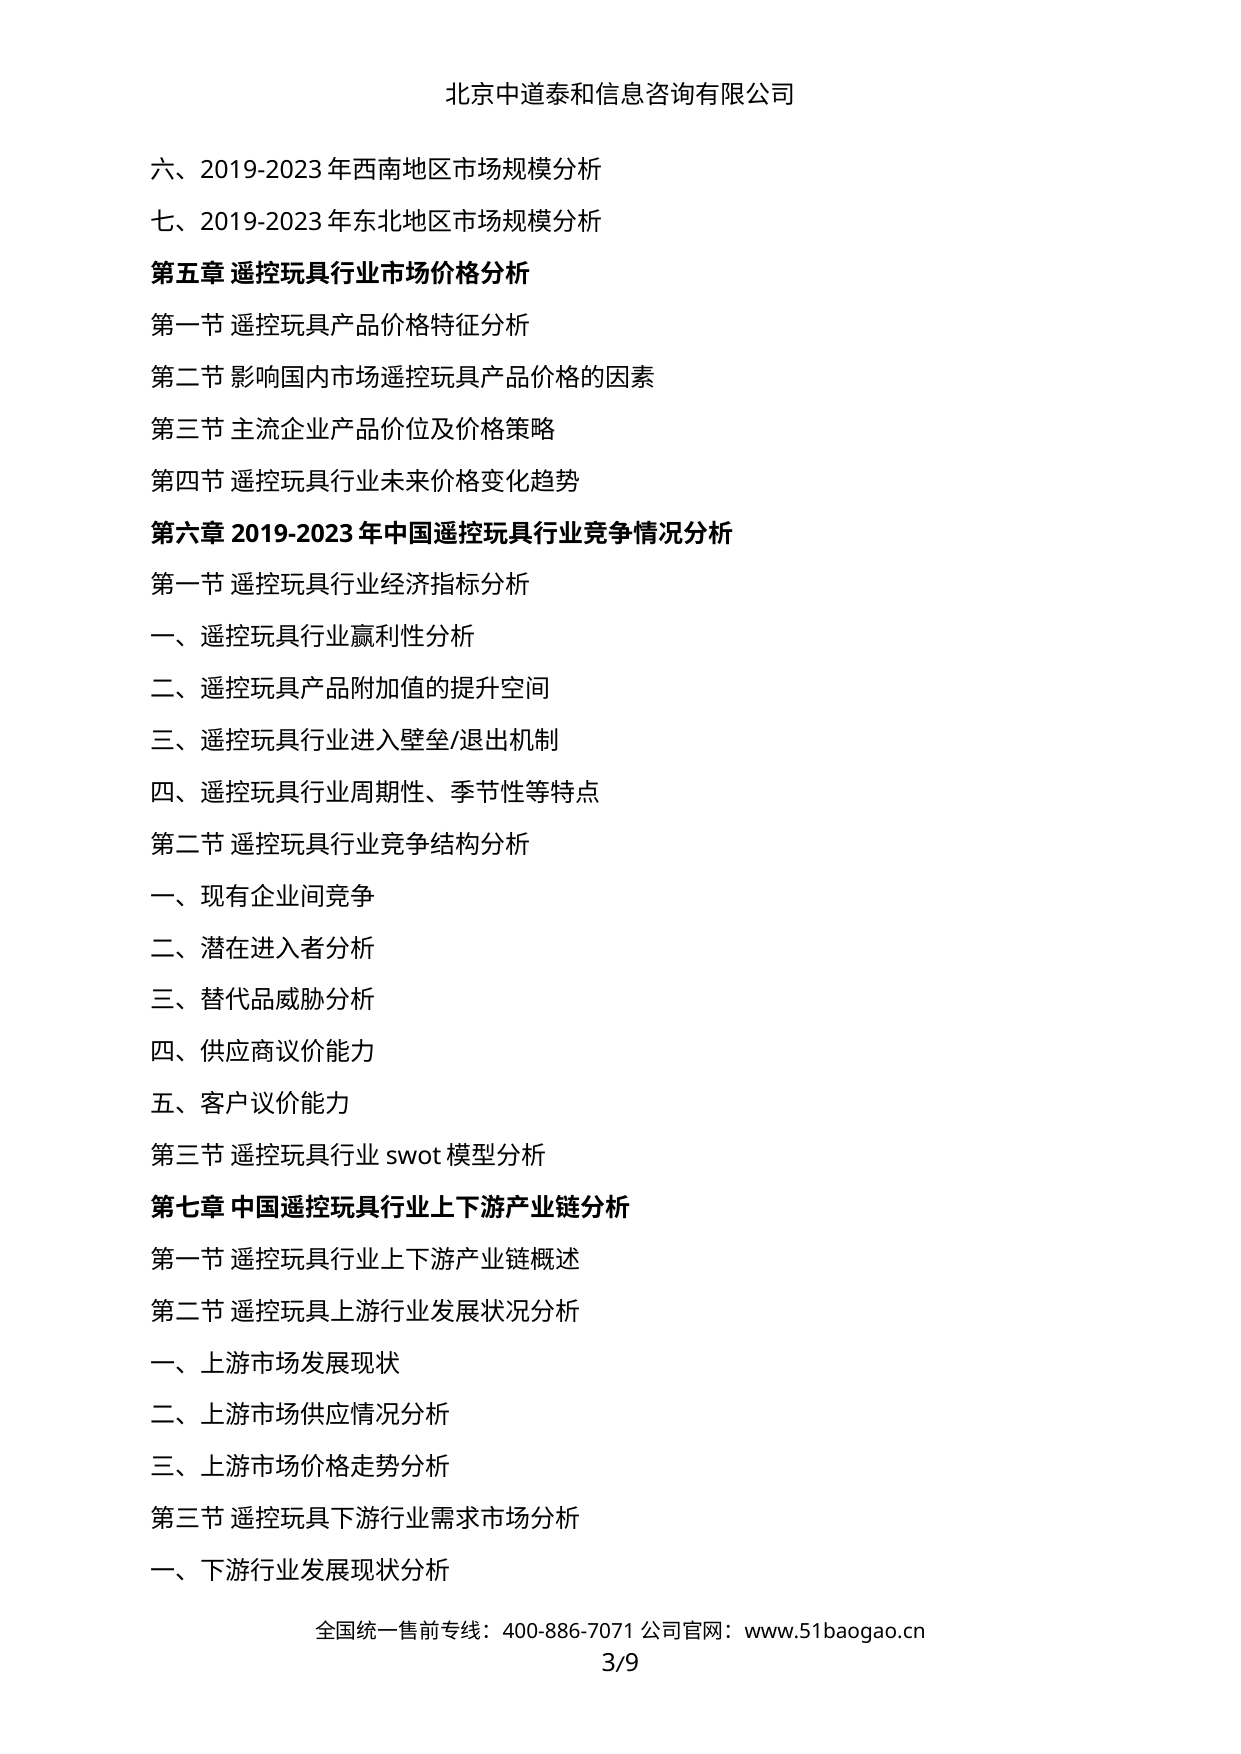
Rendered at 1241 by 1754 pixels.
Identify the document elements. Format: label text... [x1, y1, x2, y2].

text 第二节 遥控玩具上游行业发展状况分析 [150, 1291, 1090, 1327]
text 六、2019-2023年西南地区市场规模分析 [150, 150, 1090, 186]
text 一、上游市场发展现状 [150, 1343, 1090, 1379]
text 第一节 遥控玩具行业上下游产业链概述 [150, 1239, 1090, 1276]
text 第三节 遥控玩具行业swot模型分析 [150, 1136, 1090, 1172]
text 第五章 遥控玩具行业市场价格分析 [150, 254, 1090, 290]
text 第三节 遥控玩具下游行业需求市场分析 [150, 1499, 1090, 1535]
text 二、潜在进入者分析 [150, 928, 1090, 964]
text 四、遥控玩具行业周期性、季节性等特点 [150, 772, 1090, 809]
text 二、遥控玩具产品附加值的提升空间 [150, 669, 1090, 705]
text 第三节 主流企业产品价位及价格策略 [150, 409, 1090, 446]
text 第七章 中国遥控玩具行业上下游产业链分析 [150, 1187, 1090, 1224]
text 一、现有企业间竞争 [150, 876, 1090, 912]
text 第一节 遥控玩具产品价格特征分析 [150, 306, 1090, 342]
text 第二节 遥控玩具行业竞争结构分析 [150, 824, 1090, 861]
text 第一节 遥控玩具行业经济指标分析 [150, 565, 1090, 601]
text 一、遥控玩具行业赢利性分析 [150, 617, 1090, 653]
text 一、下游行业发展现状分析 [150, 1551, 1090, 1587]
text 五、客户议价能力 [150, 1084, 1090, 1120]
text 三、上游市场价格走势分析 [150, 1447, 1090, 1483]
text 三、遥控玩具行业进入壁垒/退出机制 [150, 721, 1090, 757]
text 第二节 影响国内市场遥控玩具产品价格的因素 [150, 357, 1090, 394]
text 第六章 2019-2023年中国遥控玩具行业竞争情况分析 [150, 513, 1090, 549]
text 三、替代品威胁分析 [150, 980, 1090, 1016]
text 二、上游市场供应情况分析 [150, 1395, 1090, 1431]
text 四、供应商议价能力 [150, 1032, 1090, 1068]
text 第四节 遥控玩具行业未来价格变化趋势 [150, 461, 1090, 497]
text 七、2019-2023年东北地区市场规模分析 [150, 202, 1090, 238]
